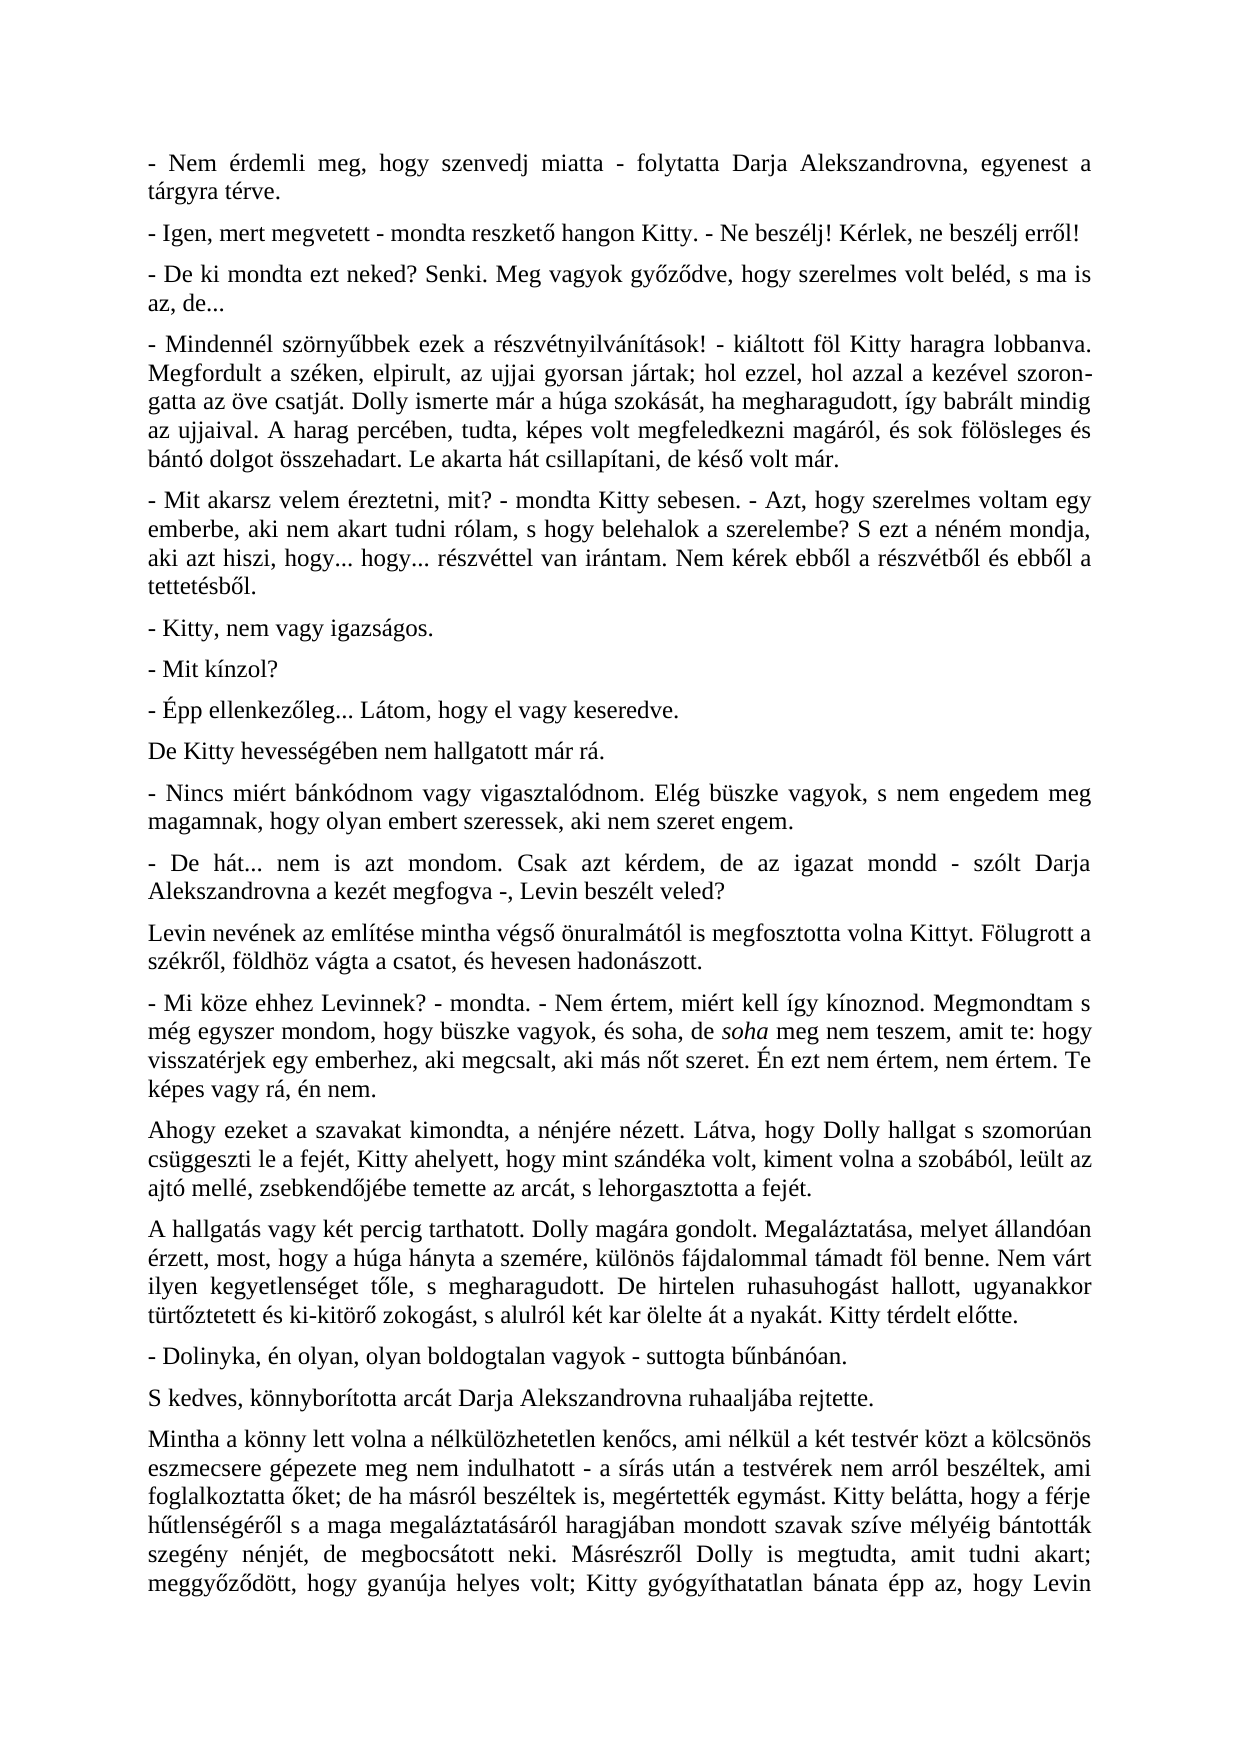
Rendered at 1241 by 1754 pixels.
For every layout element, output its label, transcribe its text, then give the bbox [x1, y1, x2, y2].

text - Mi köze ehhez Levinnek? - mondta. - Nem értem, miért kell így kínoznod. Megmondtam s még egyszer mondom, hogy büszke vagyok, és soha, de soha meg nem teszem, amit te: hogy visszatérjek egy emberhez, aki megcsalt, aki más nőt szeret. Én ezt nem értem, nem értem. Te képes vagy rá, én nem. [148, 988, 1093, 1103]
text - Mit akarsz velem éreztetni, mit? - mondta Kitty sebesen. - Azt, hogy szerelmes voltam egy emberbe, aki nem akart tudni rólam, s hogy belehalok a szerelembe? S ezt a néném mondja, aki azt hiszi, hogy... hogy... részvéttel van irántam. Nem kérek ebből a részvétből és ebből a tettetésből. [148, 485, 1093, 600]
text - Mindennél szörnyűbbek ezek a részvétnyilvánítások! - kiáltott föl Kitty haragra lobbanva. Megfordult a széken, elpirult, az ujjai gyorsan jártak; hol ezzel, hol azzal a kezével szorongatta az öve csatját. Dolly ismerte már a húga szokását, ha megharagudott, így babrált mindig az ujjaival. A harag percében, tudta, képes volt megfeledkezni magáról, és sok fölösleges és bántó dolgot összehadart. Le akarta hát csillapítani, de késő volt már. [148, 329, 1093, 473]
text A hallgatás vagy két percig tarthatott. Dolly magára gondolt. Megaláztatása, melyet állandóan érzett, most, hogy a húga hányta a szemére, különös fájdalommal támadt föl benne. Nem várt ilyen kegyetlenséget tőle, s megharagudott. De hirtelen ruhasuhogást hallott, ugyanakkor türtőztetett és ki-kitörő zokogást, s alulról két kar ölelte át a nyakát. Kitty térdelt előtte. [148, 1214, 1093, 1329]
text - Kitty, nem vagy igazságos. [148, 613, 1093, 641]
text Ahogy ezeket a szavakat kimondta, a nénjére nézett. Látva, hogy Dolly hallgat s szomorúan csüggeszti le a fejét, Kitty ahelyett, hogy mint szándéka volt, kiment volna a szobából, leült az ajtó mellé, zsebkendőjébe temette az arcát, s lehorgasztotta a fejét. [148, 1115, 1093, 1201]
text - Épp ellenkezőleg... Látom, hogy el vagy keseredve. [148, 695, 1093, 724]
text - Igen, mert megvetett - mondta reszkető hangon Kitty. - Ne beszélj! Kérlek, ne beszélj erről! [148, 218, 1093, 246]
text Levin nevének az említése mintha végső önuralmától is megfosztotta volna Kittyt. Fölugrott a székről, földhöz vágta a csatot, és hevesen hadonászott. [148, 918, 1093, 975]
text - Nincs miért bánkódnom vagy vigasztalódnom. Elég büszke vagyok, s nem engedem meg magamnak, hogy olyan embert szeressek, aki nem szeret engem. [148, 778, 1093, 835]
text De Kitty hevességében nem hallgatott már rá. [148, 736, 1093, 765]
text - De hát... nem is azt mondom. Csak azt kérdem, de az igazat mondd - szólt Darja Alekszandrovna a kezét megfogva -, Levin beszélt veled? [148, 848, 1093, 905]
text - Mit kínzol? [148, 654, 1093, 683]
text - Dolinyka, én olyan, olyan boldogtalan vagyok - suttogta bűnbánóan. [148, 1341, 1093, 1370]
text - De ki mondta ezt neked? Senki. Meg vagyok győződve, hogy szerelmes volt beléd, s ma is az, de... [148, 259, 1093, 316]
text - Nem érdemli meg, hogy szenvedj miatta - folytatta Darja Alekszandrovna, egyenest a tárgyra térve. [148, 148, 1093, 205]
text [148, 1424, 1093, 1596]
text S kedves, könnyborította arcát Darja Alekszandrovna ruhaaljába rejtette. [148, 1383, 1093, 1411]
